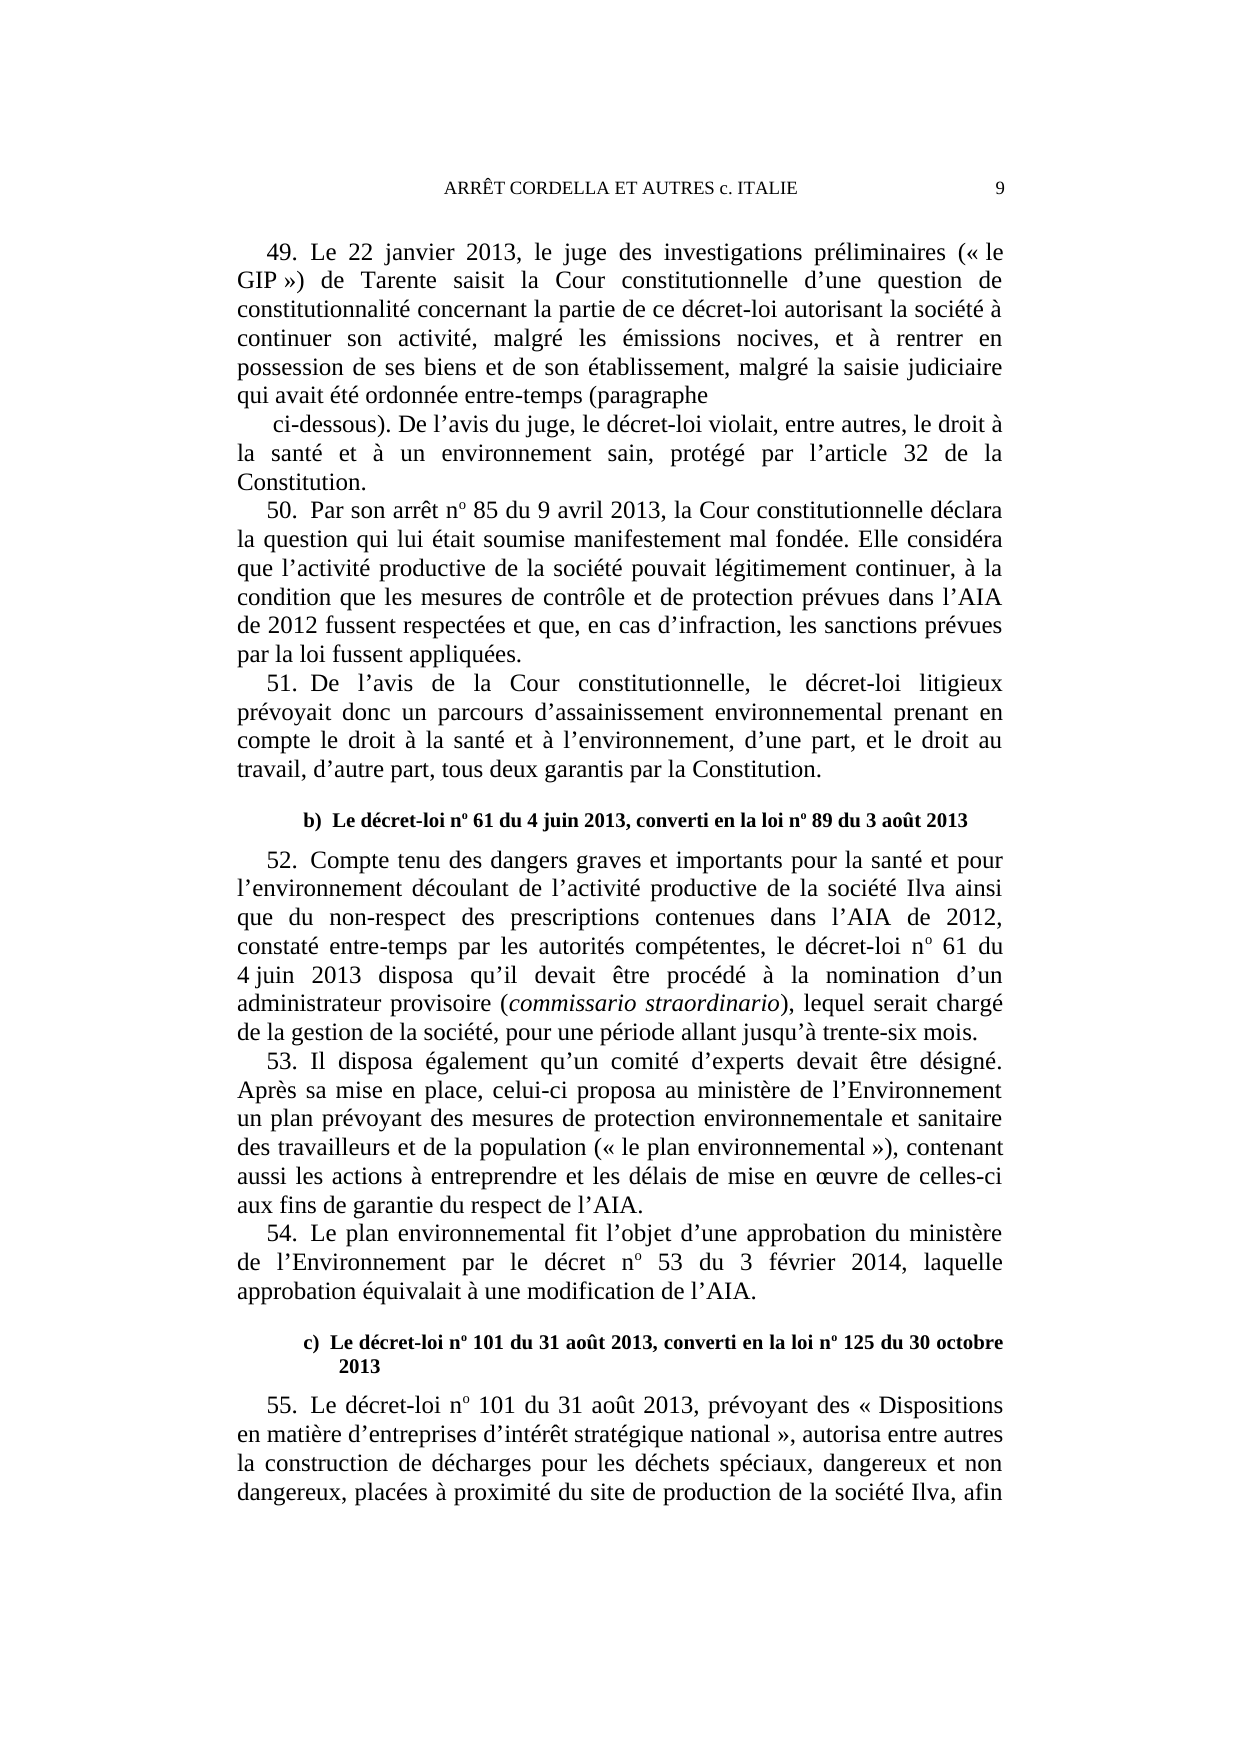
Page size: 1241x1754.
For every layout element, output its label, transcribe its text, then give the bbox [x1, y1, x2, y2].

subtitle b) Le décret-loi no 61 du 4 juin 2013, converti en la loi no 89 du 3 août 2013 [303, 808, 1003, 832]
text 53. Il disposa également qu’un comité d’experts devait être désigné. Après sa mise en place, celui-ci proposa au ministère de l’Environnement un plan prévoyant des mesures de protection environnementale et sanitaire des travailleurs et de la population (« le plan environnemental »), contenant aussi les actions à entreprendre et les délais de mise en œuvre de celles-ci aux fins de garantie du respect de l’AIA. [237, 1046, 1003, 1218]
text 51. De l’avis de la Cour constitutionnelle, le décret-loi litigieux prévoyait donc un parcours d’assainissement environnemental prenant en compte le droit à la santé et à l’environnement, d’une part, et le droit au travail, d’autre part, tous deux garantis par la Constitution. [237, 668, 1003, 783]
subtitle c) Le décret-loi no 101 du 31 août 2013, converti en la loi no 125 du 30 octobre 2013 [303, 1330, 1003, 1378]
text 50. Par son arrêt no 85 du 9 avril 2013, la Cour constitutionnelle déclara la question qui lui était soumise manifestement mal fondée. Elle considéra que l’activité productive de la société pouvait légitimement continuer, à la condition que les mesures de contrôle et de protection prévues dans l’AIA de 2012 fussent respectées et que, en cas d’infraction, les sanctions prévues par la loi fussent appliquées. [237, 496, 1003, 668]
text 49. Le 22 janvier 2013, le juge des investigations préliminaires (« le GIP ») de Tarente saisit la Cour constitutionnelle d’une question de constitutionnalité concernant la partie de ce décret-loi autorisant la société à continuer son activité, malgré les émissions nocives, et à rentrer en possession de ses biens et de son établissement, malgré la saisie judiciaire qui avait été ordonnée entre-temps (paragraphe [237, 237, 1003, 409]
text 52. Compte tenu des dangers graves et importants pour la santé et pour l’environnement découlant de l’activité productive de la société Ilva ainsi que du non-respect des prescriptions contenues dans l’AIA de 2012, constaté entre-temps par les autorités compétentes, le décret-loi no 61 du 4 juin 2013 disposa qu’il devait être procédé à la nomination d’un administrateur provisoire (commissario straordinario), lequel serait chargé de la gestion de la société, pour une période allant jusqu’à trente-six mois. [237, 845, 1003, 1046]
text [237, 1390, 1003, 1505]
text 77 ci-dessous). De l’avis du juge, le décret-loi violait, entre autres, le droit à la santé et à un environnement sain, protégé par l’article 32 de la Constitution. [237, 409, 1003, 496]
text 54. Le plan environnemental fit l’objet d’une approbation du ministère de l’Environnement par le décret no 53 du 3 février 2014, laquelle approbation équivalait à une modification de l’AIA. [237, 1218, 1003, 1305]
